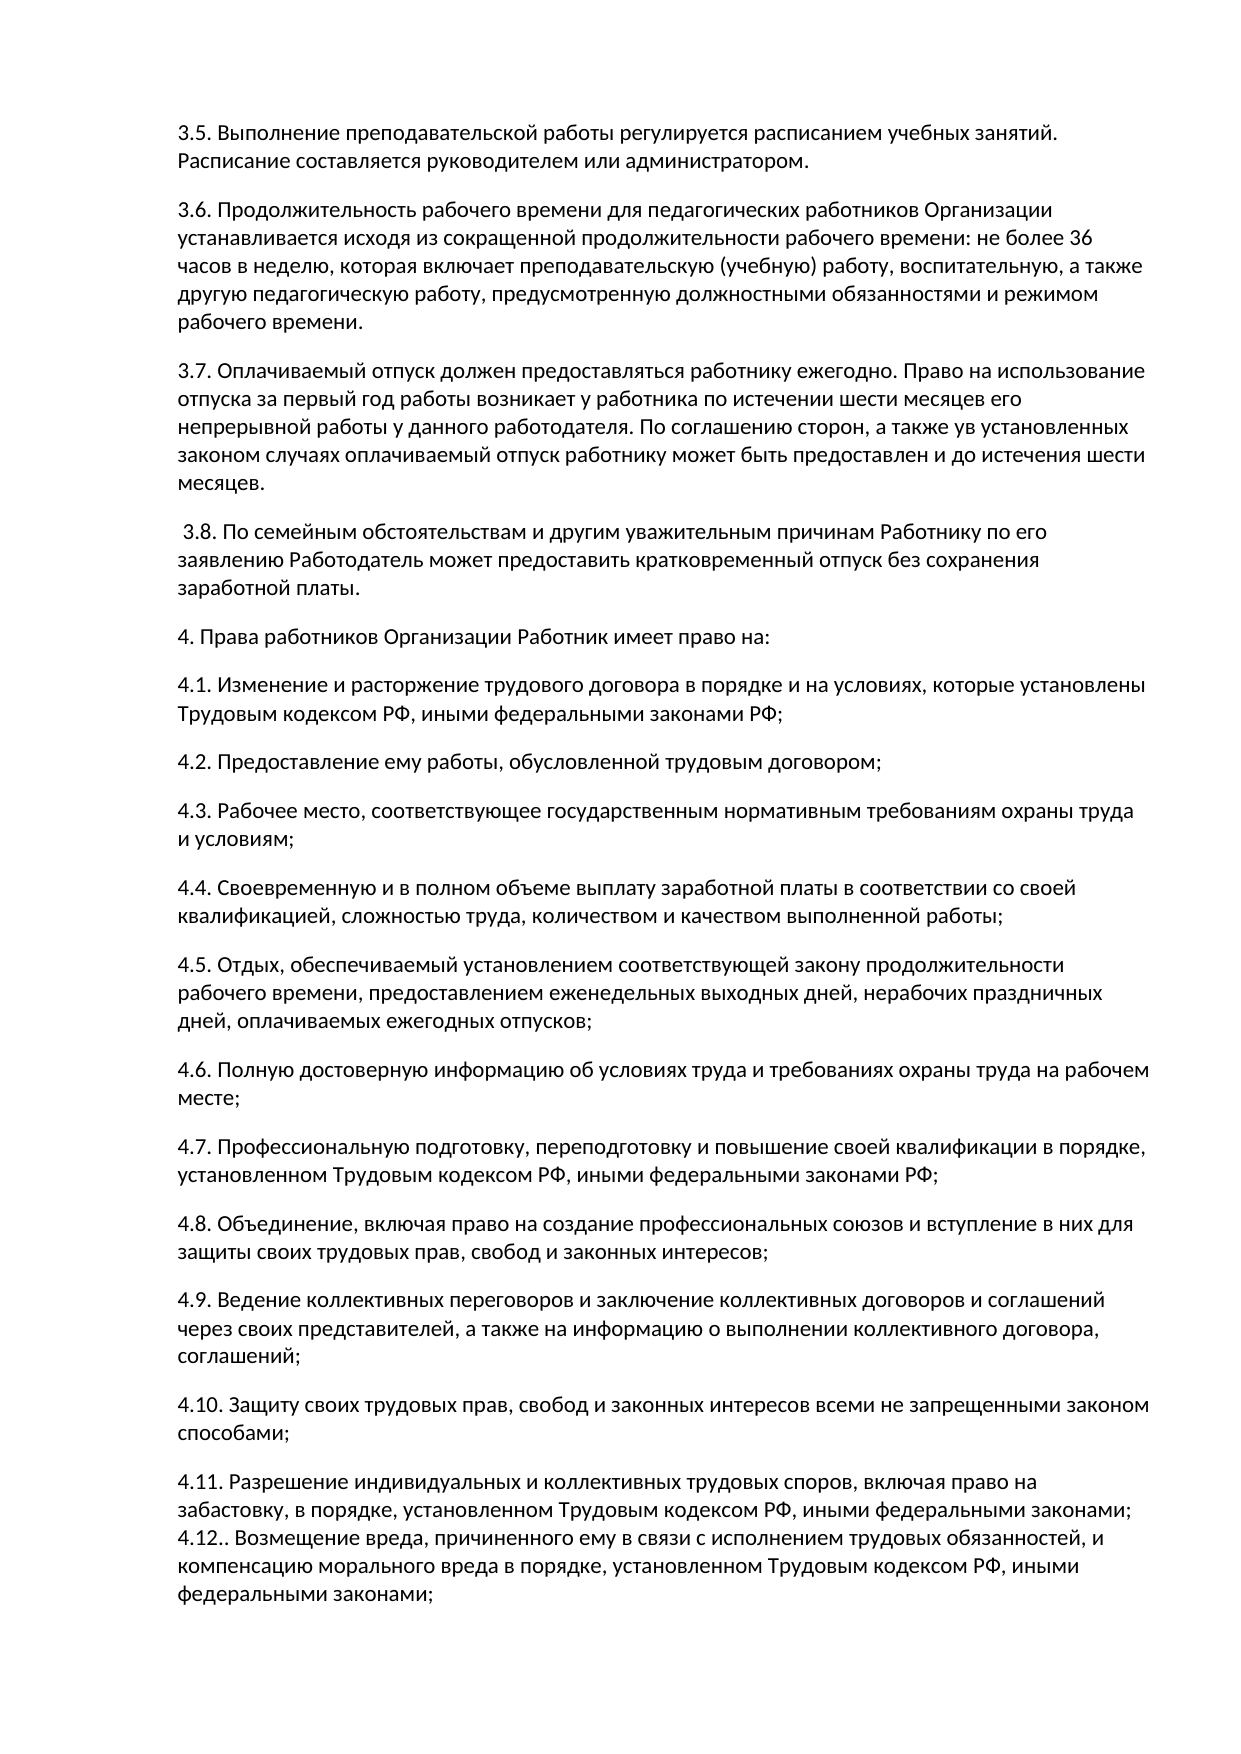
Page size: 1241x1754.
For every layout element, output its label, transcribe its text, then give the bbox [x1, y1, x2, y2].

text 4.4. Своевременную и в полном объеме выплату заработной платы в соответствии со своей квалификацией, сложностью труда, количеством и качеством выполненной работы; [177, 873, 1152, 929]
text 3.6. Продолжительность рабочего времени для педагогических работников Организации устанавливается исходя из сокращенной продолжительности рабочего времени: не более 36 часов в неделю, которая включает преподавательскую (учебную) работу, воспитательную, а также другую педагогическую работу, предусмотренную должностными обязанностями и режимом рабочего времени. [177, 195, 1152, 335]
text 3.5. Выполнение преподавательской работы регулируется расписанием учебных занятий. Расписание составляется руководителем или администратором. [177, 118, 1152, 174]
text 4.6. Полную достоверную информацию об условиях труда и требованиях охраны труда на рабочем месте; [177, 1055, 1152, 1111]
text 4.10. Защиту своих трудовых прав, свобод и законных интересов всеми не запрещенными законом способами; [177, 1391, 1152, 1447]
text 4.7. Профессиональную подготовку, переподготовку и повышение своей квалификации в порядке, установленном Трудовым кодексом РФ, иными федеральными законами РФ; [177, 1132, 1152, 1188]
text 4.3. Рабочее место, соответствующее государственным нормативным требованиям охраны труда и условиям; [177, 796, 1152, 852]
text 4.5. Отдых, обеспечиваемый установлением соответствующей закону продолжительности рабочего времени, предоставлением еженедельных выходных дней, нерабочих праздничных дней, оплачиваемых ежегодных отпусков; [177, 950, 1152, 1034]
text 4.8. Объединение, включая право на создание профессиональных союзов и вступление в них для защиты своих трудовых прав, свобод и законных интересов; [177, 1209, 1152, 1265]
text 4.9. Ведение коллективных переговоров и заключение коллективных договоров и соглашений через своих представителей, а также на информацию о выполнении коллективного договора, соглашений; [177, 1286, 1152, 1370]
text 4.1. Изменение и расторжение трудового договора в порядке и на условиях, которые установлены Трудовым кодексом РФ, иными федеральными законами РФ; [177, 671, 1152, 727]
text 3.7. Оплачиваемый отпуск должен предоставляться работнику ежегодно. Право на использование отпуска за первый год работы возникает у работника по истечении шести месяцев его непрерывной работы у данного работодателя. По соглашению сторон, а также ув установленных законом случаях оплачиваемый отпуск работнику может быть предоставлен и до истечения шести месяцев. [177, 356, 1152, 496]
text 4. Права работников Организации Работник имеет право на: [177, 622, 1152, 650]
text 4.11. Разрешение индивидуальных и коллективных трудовых споров, включая право на забастовку, в порядке, установленном Трудовым кодексом РФ, иными федеральными законами; 4.12.. Возмещение вреда, причиненного ему в связи с исполнением трудовых обязанностей, и компенсацию морального вреда в порядке, установленном Трудовым кодексом РФ, иными федеральными законами; [177, 1467, 1152, 1607]
text 3.8. По семейным обстоятельствам и другим уважительным причинам Работнику по его заявлению Работодатель может предоставить кратковременный отпуск без сохранения заработной платы. [177, 517, 1152, 601]
text 4.2. Предоставление ему работы, обусловленной трудовым договором; [177, 747, 1152, 776]
